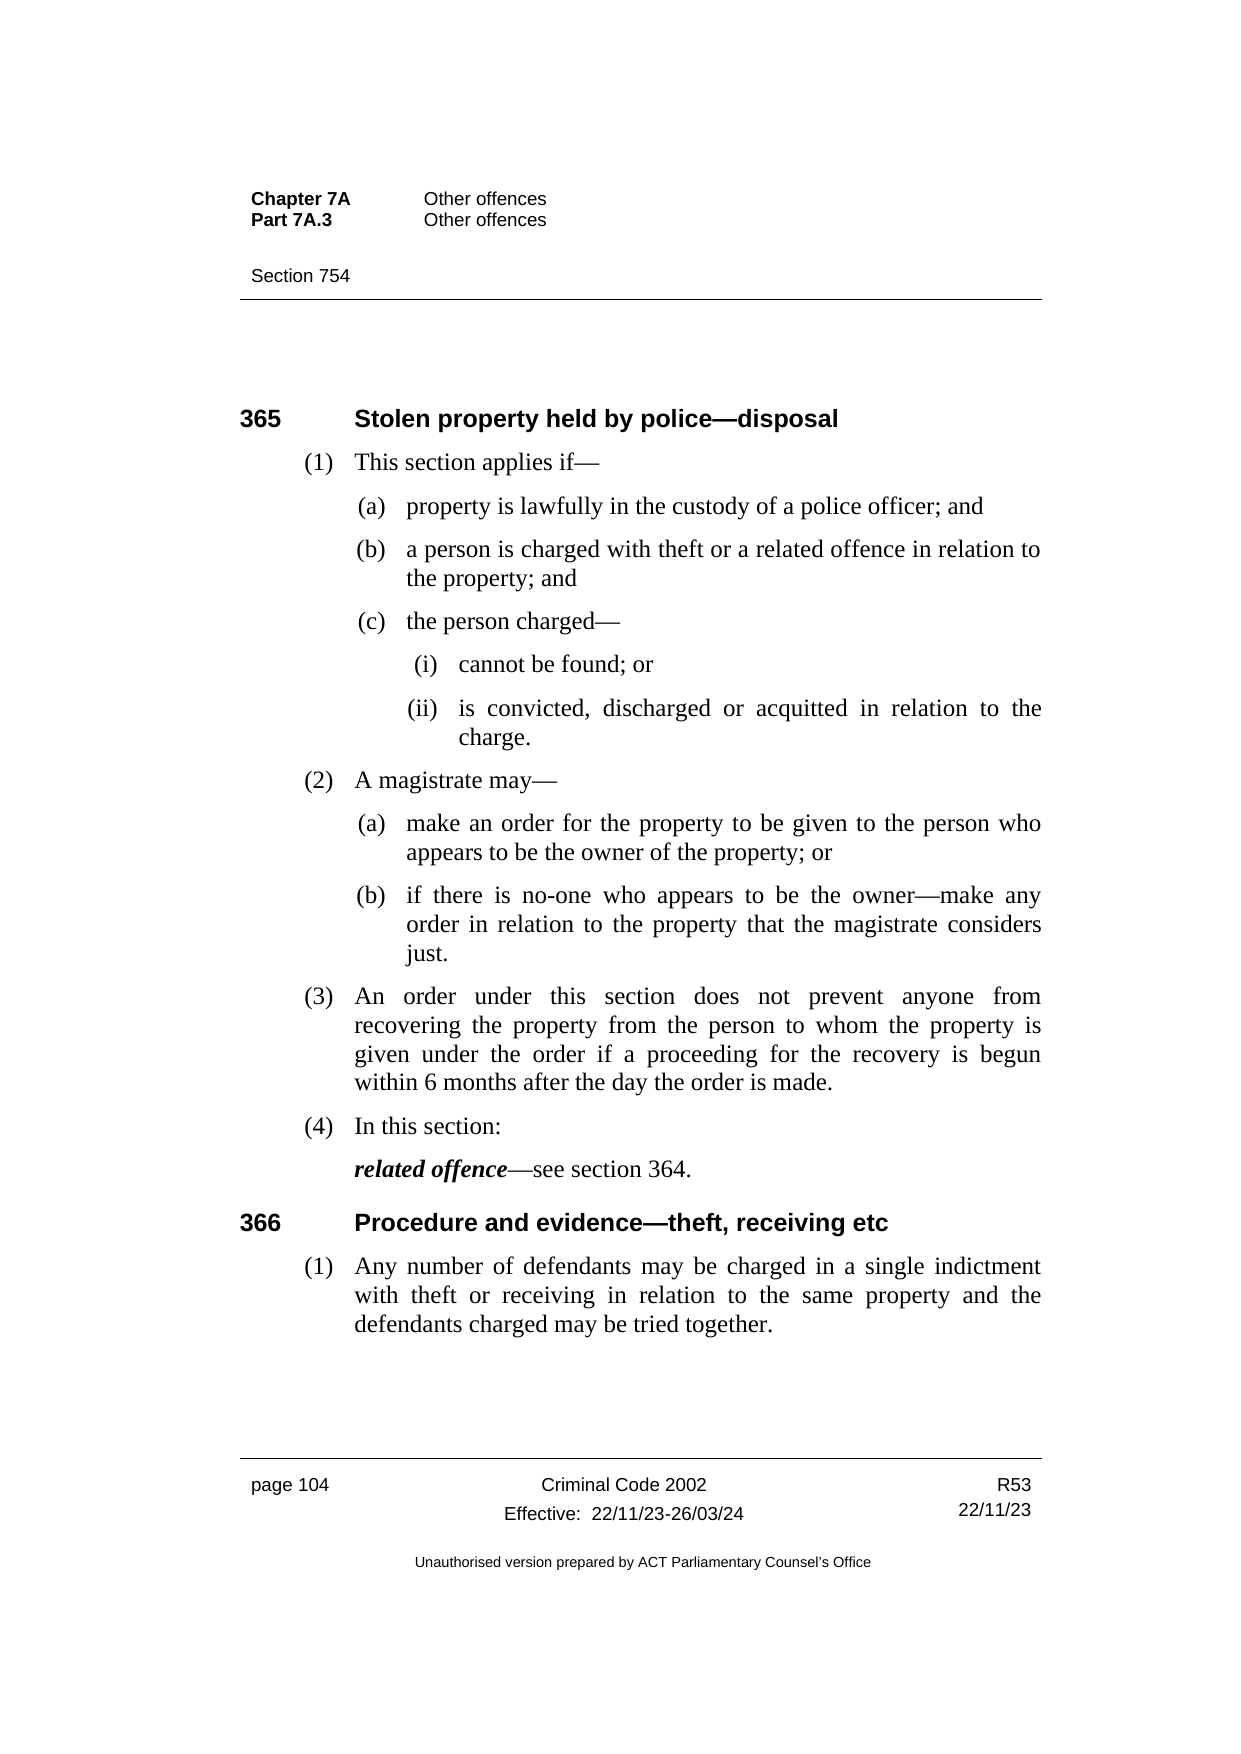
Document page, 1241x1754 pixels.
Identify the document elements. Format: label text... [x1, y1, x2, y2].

text (b) a person is charged with theft or a related offence in relation to the property; and [239, 534, 1042, 592]
text (1) This section applies if— [239, 447, 1042, 476]
text (4) In this section: [239, 1111, 1042, 1139]
text (2) A magistrate may— [239, 765, 1042, 794]
text (i) cannot be found; or [239, 649, 1042, 678]
text (3) An order under this section does not prevent anyone from recovering the property from the person to whom the property is given under the order if a proceeding for the recovery is begun within 6 months after the day the order is made. [239, 981, 1042, 1096]
text (ii) is convicted, discharged or acquitted in relation to the charge. [239, 693, 1042, 750]
text (a) property is lawfully in the custody of a police officer; and [239, 491, 1042, 519]
text (a) make an order for the property to be given to the person who appears to be the owner of the property; or [239, 808, 1042, 866]
text (c) the person charged— [239, 606, 1042, 635]
text 366 Procedure and evidence—theft, receiving etc [239, 1208, 1042, 1237]
text (1) Any number of defendants may be charged in a single indictment with theft or receiving in relation to the same property and the defendants charged may be tried together. [239, 1251, 1042, 1337]
text 365 Stolen property held by police—disposal [239, 404, 1042, 433]
text (b) if there is no-one who appears to be the owner—make any order in relation to the property that the magistrate considers just. [239, 880, 1042, 967]
text related offence—see section 364. [354, 1154, 1042, 1183]
